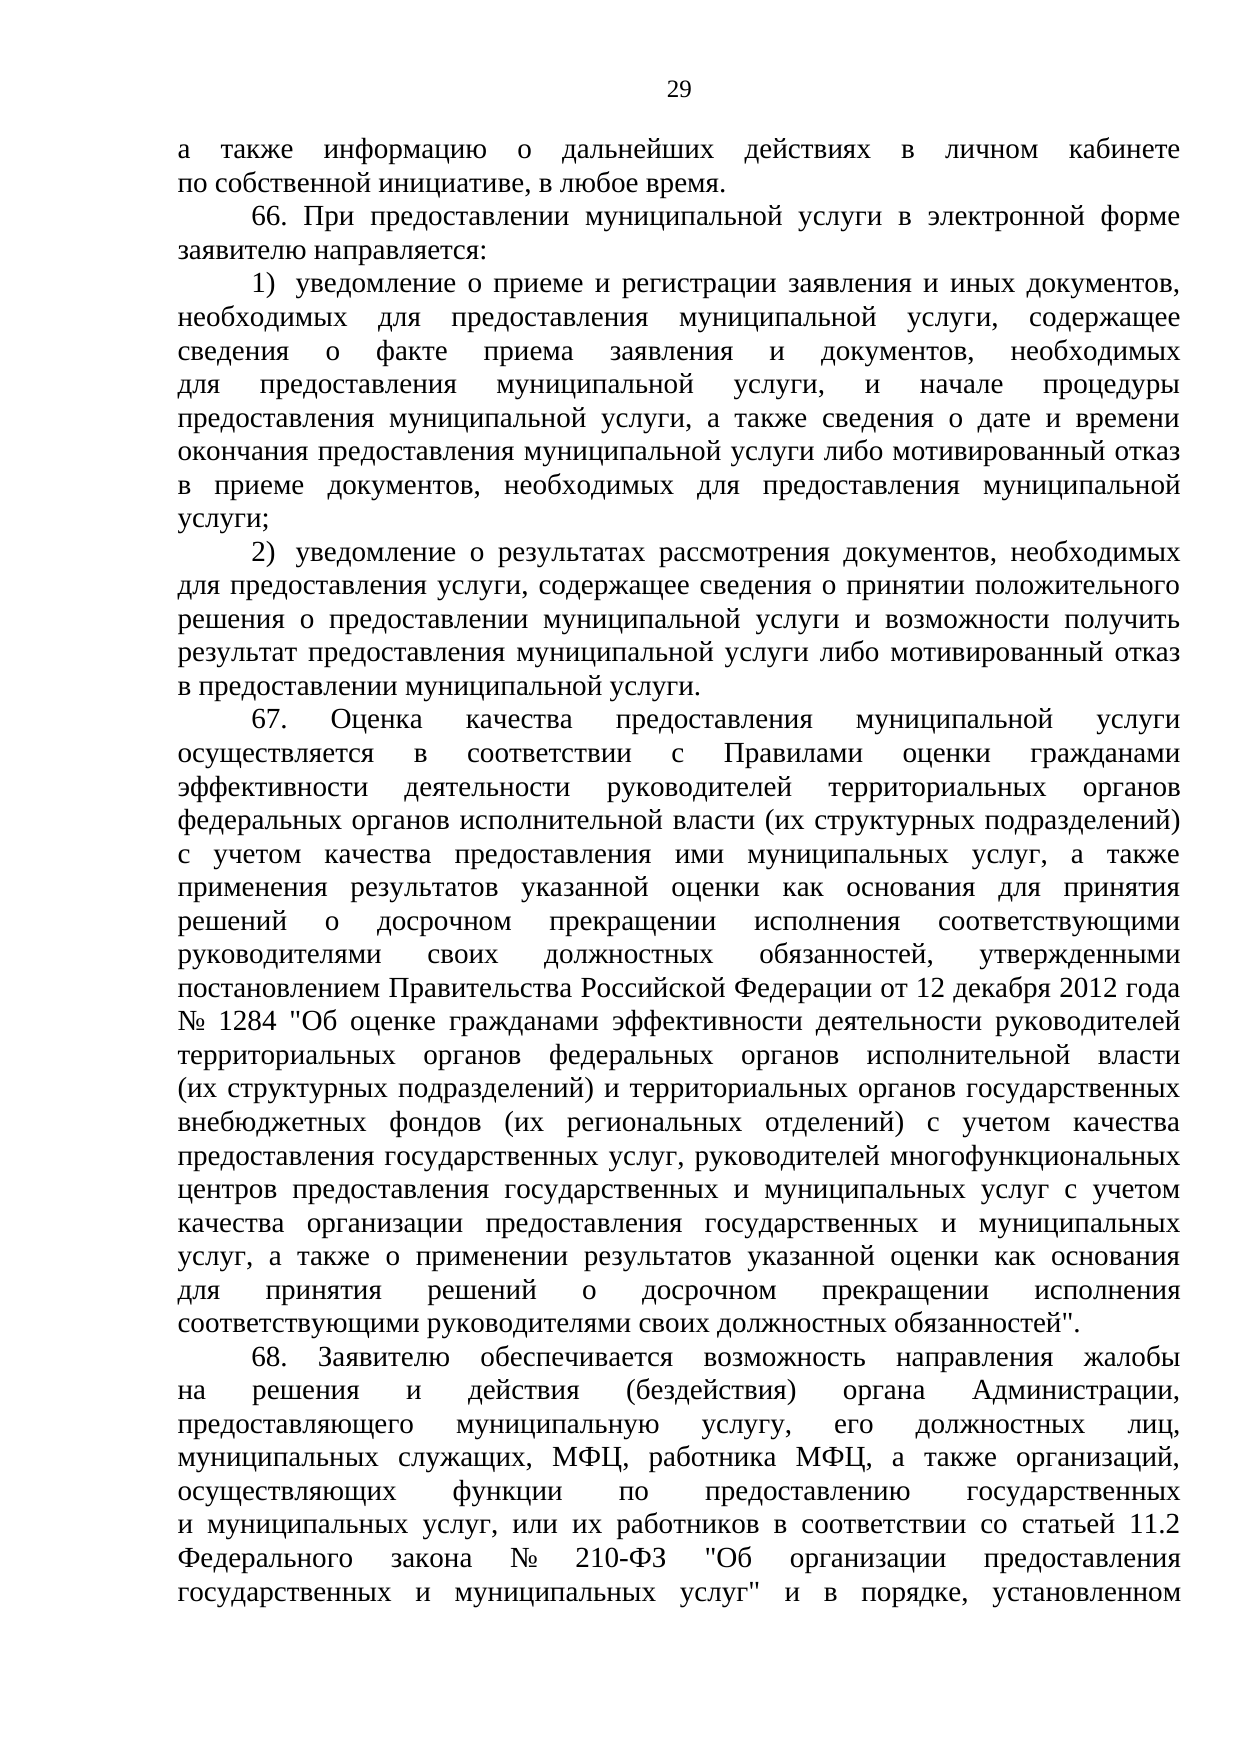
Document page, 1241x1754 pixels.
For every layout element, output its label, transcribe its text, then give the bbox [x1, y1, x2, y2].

text 2) уведомление о результатах рассмотрения документов, необходимых для предоставления услуги, содержащее сведения о принятии положительного решения о предоставлении муниципальной услуги и возможности получить результат предоставления муниципальной услуги либо мотивированный отказ в предоставлении муниципальной услуги. [177, 534, 1181, 702]
text 66. При предоставлении муниципальной услуги в электронной форме заявителю направляется: [177, 198, 1181, 266]
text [177, 131, 1181, 198]
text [177, 1339, 1181, 1607]
text 1) уведомление о приеме и регистрации заявления и иных документов, необходимых для предоставления муниципальной услуги, содержащее сведения о факте приема заявления и документов, необходимых для предоставления муниципальной услуги, и начале процедуры предоставления муниципальной услуги, а также сведения о дате и времени окончания предоставления муниципальной услуги либо мотивированный отказ в приеме документов, необходимых для предоставления муниципальной услуги; [177, 266, 1181, 534]
text 67. Оценка качества предоставления муниципальной услуги осуществляется в соответствии с Правилами оценки гражданами эффективности деятельности руководителей территориальных органов федеральных органов исполнительной власти (их структурных подразделений) с учетом качества предоставления ими муниципальных услуг, а также применения результатов указанной оценки как основания для принятия решений о досрочном прекращении исполнения соответствующими руководителями своих должностных обязанностей, утвержденными постановлением Правительства Российской Федерации от 12 декабря 2012 года № 1284 "Об оценке гражданами эффективности деятельности руководителей территориальных органов федеральных органов исполнительной власти (их структурных подразделений) и территориальных органов государственных внебюджетных фондов (их региональных отделений) с учетом качества предоставления государственных услуг, руководителей многофункциональных центров предоставления государственных и муниципальных услуг с учетом качества организации предоставления государственных и муниципальных услуг, а также о применении результатов указанной оценки как основания для принятия решений о досрочном прекращении исполнения соответствующими руководителями своих должностных обязанностей". [177, 702, 1181, 1339]
